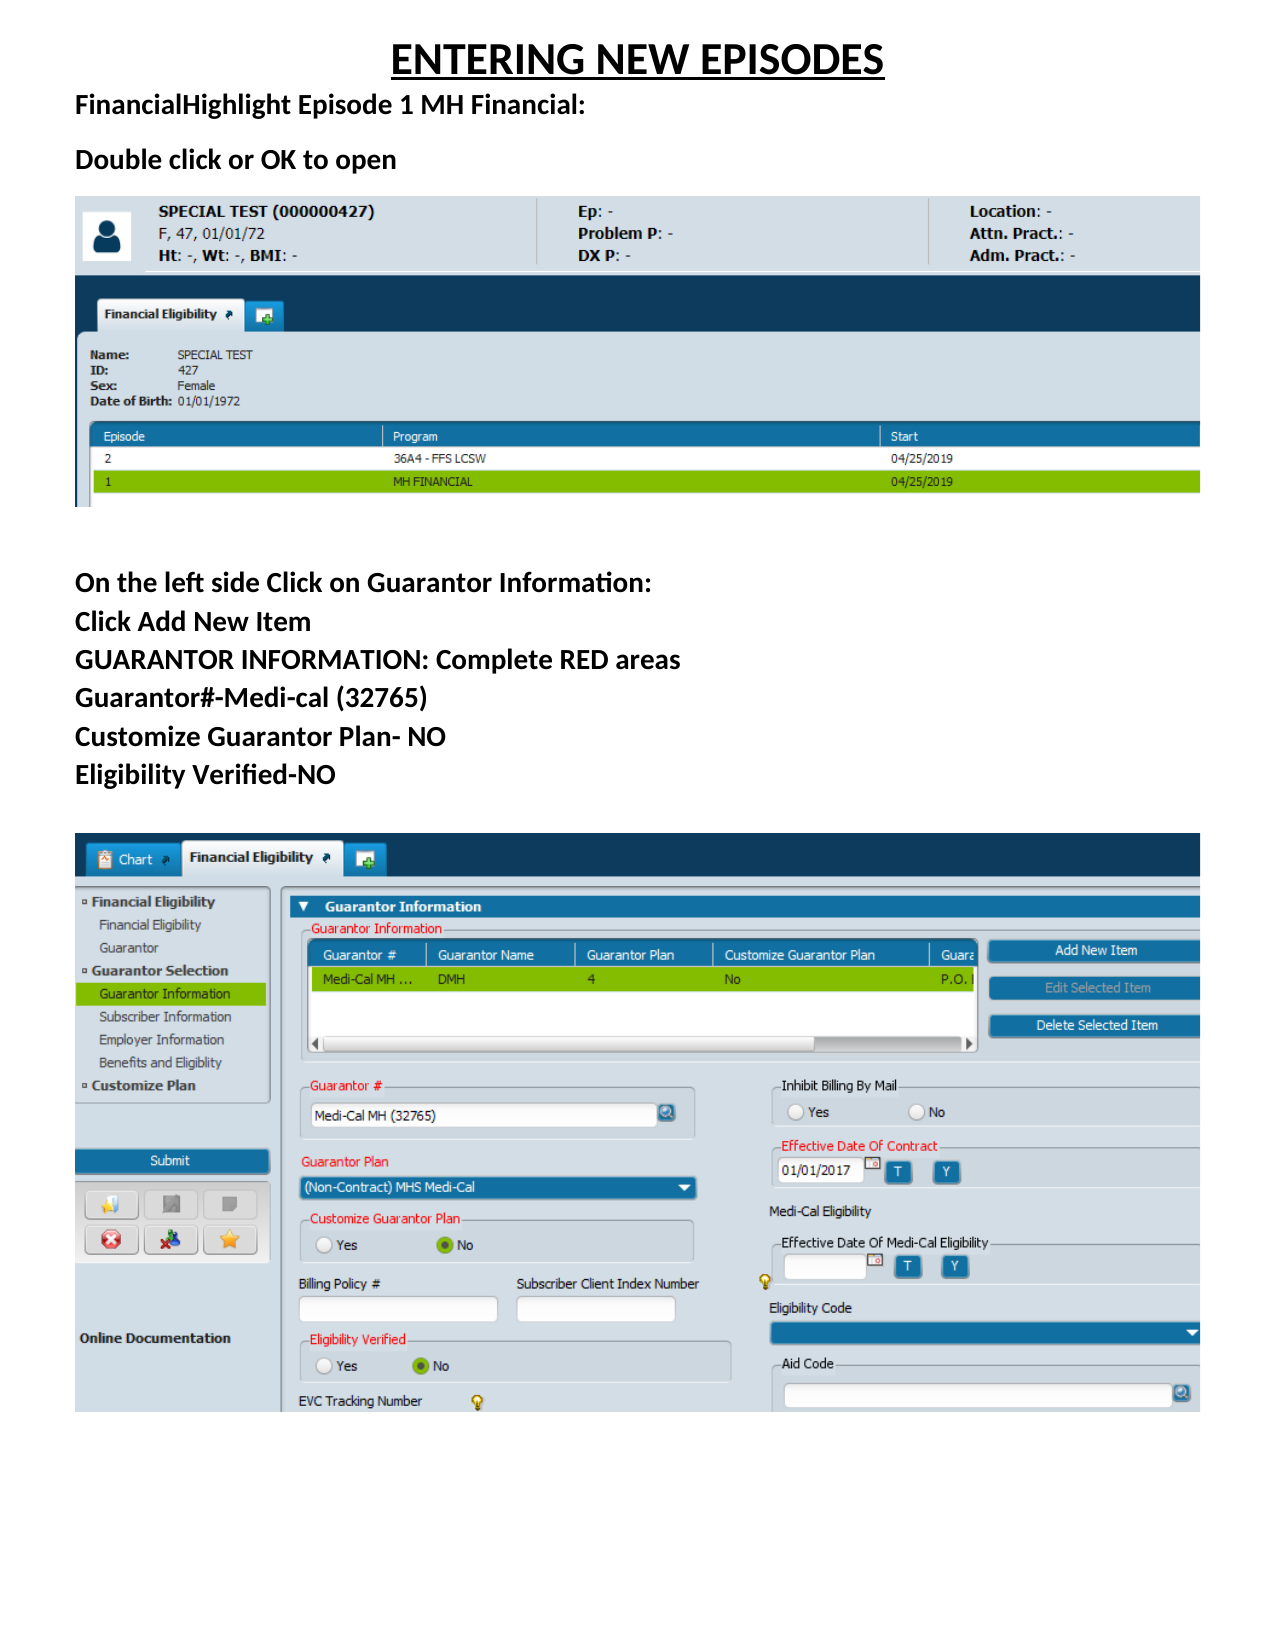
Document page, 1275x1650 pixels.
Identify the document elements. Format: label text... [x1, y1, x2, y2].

text FinancialHighlight Episode 1 MH Financial: [75, 86, 1200, 122]
text Eligibility Verified-NO [75, 756, 1200, 792]
text Customize Guarantor Plan- NO [75, 718, 1200, 753]
picture [75, 196, 1200, 507]
text Guarantor#-Medi-cal (32765) [75, 679, 1200, 715]
text Click Add New Item [75, 603, 1200, 638]
text On the left side Click on Guarantor Information: [75, 564, 1200, 600]
picture [75, 833, 1200, 1412]
text GUARANTOR INFORMATION: Complete RED areas [75, 641, 1200, 677]
text Double click or OK to open [75, 141, 1200, 177]
